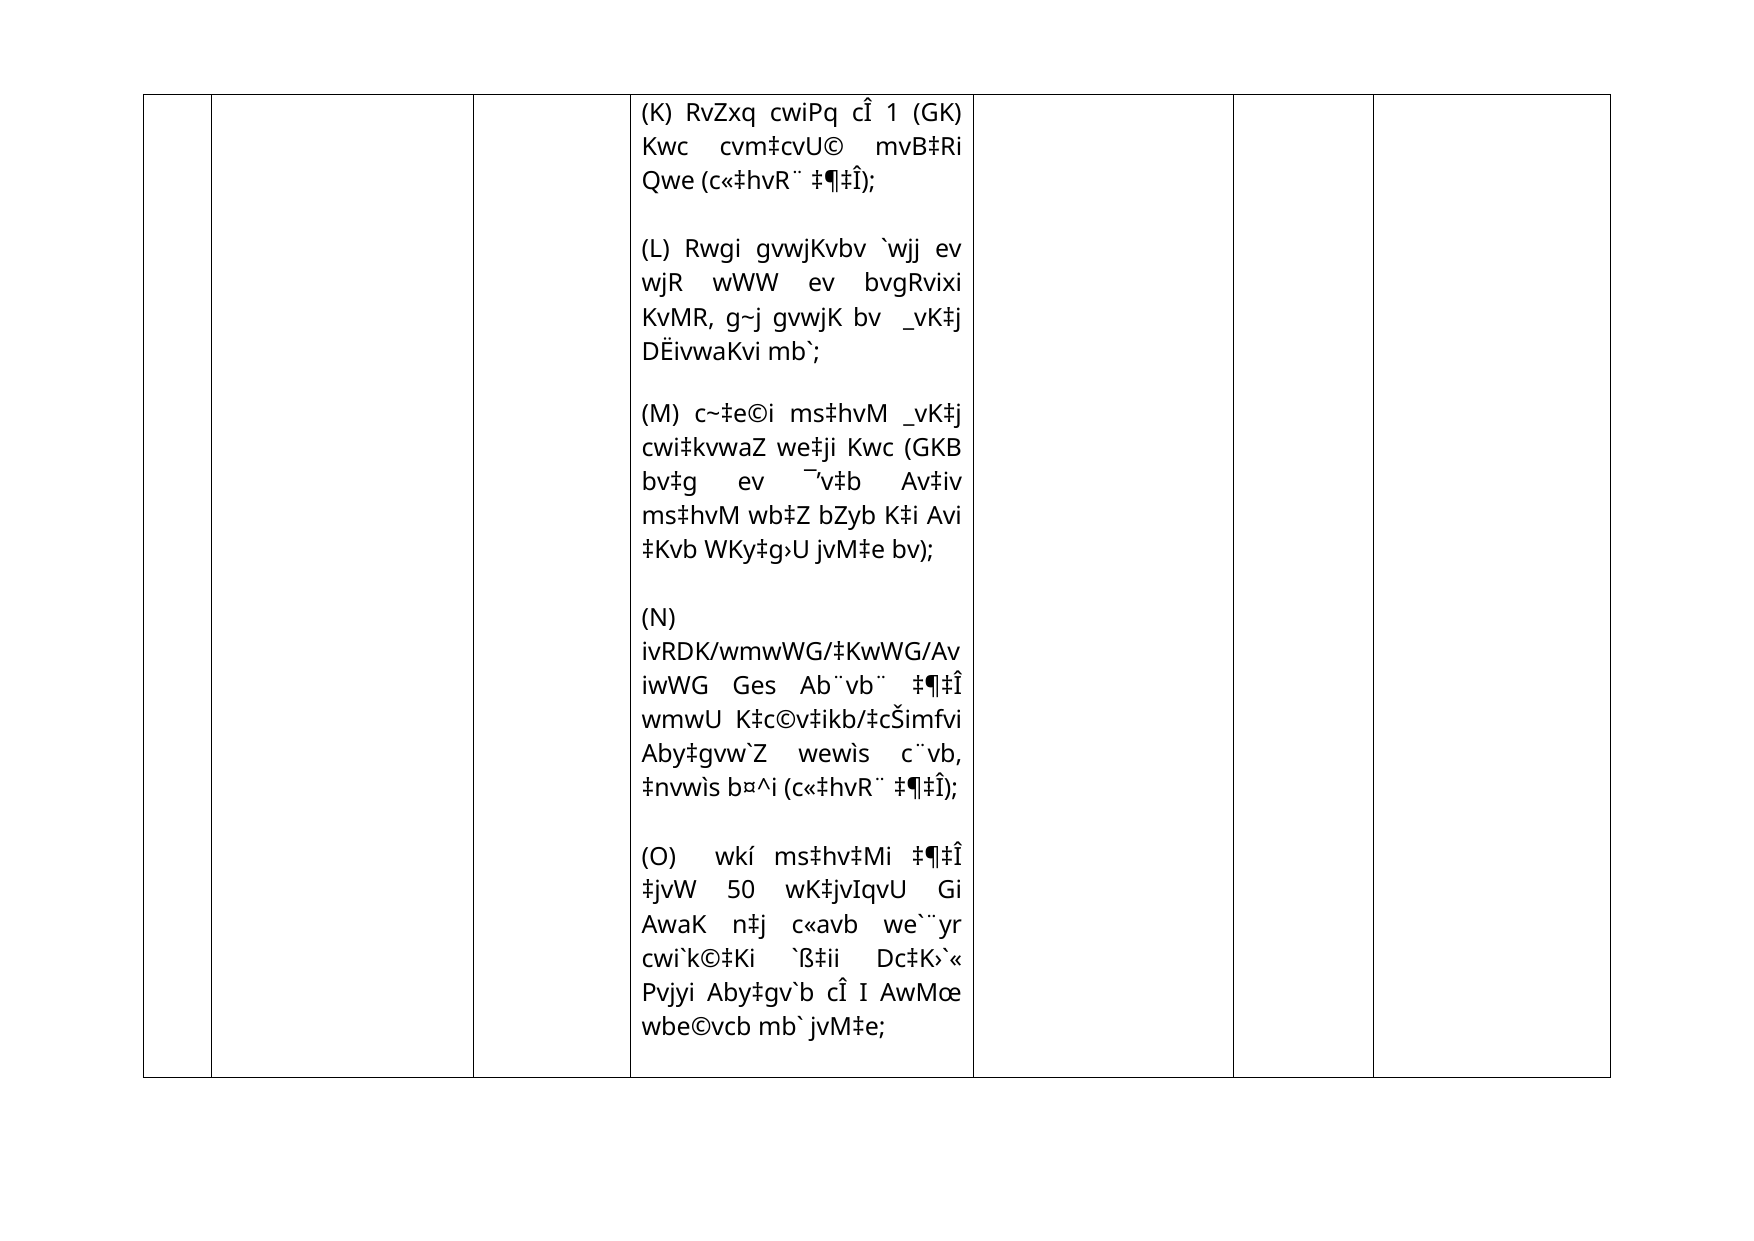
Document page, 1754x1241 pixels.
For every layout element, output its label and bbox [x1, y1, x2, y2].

table_cell [1374, 95, 1610, 1077]
table_cell [1234, 95, 1373, 1077]
table_cell [974, 95, 1233, 1077]
table_cell [474, 95, 630, 1077]
table_cell [212, 95, 473, 1077]
